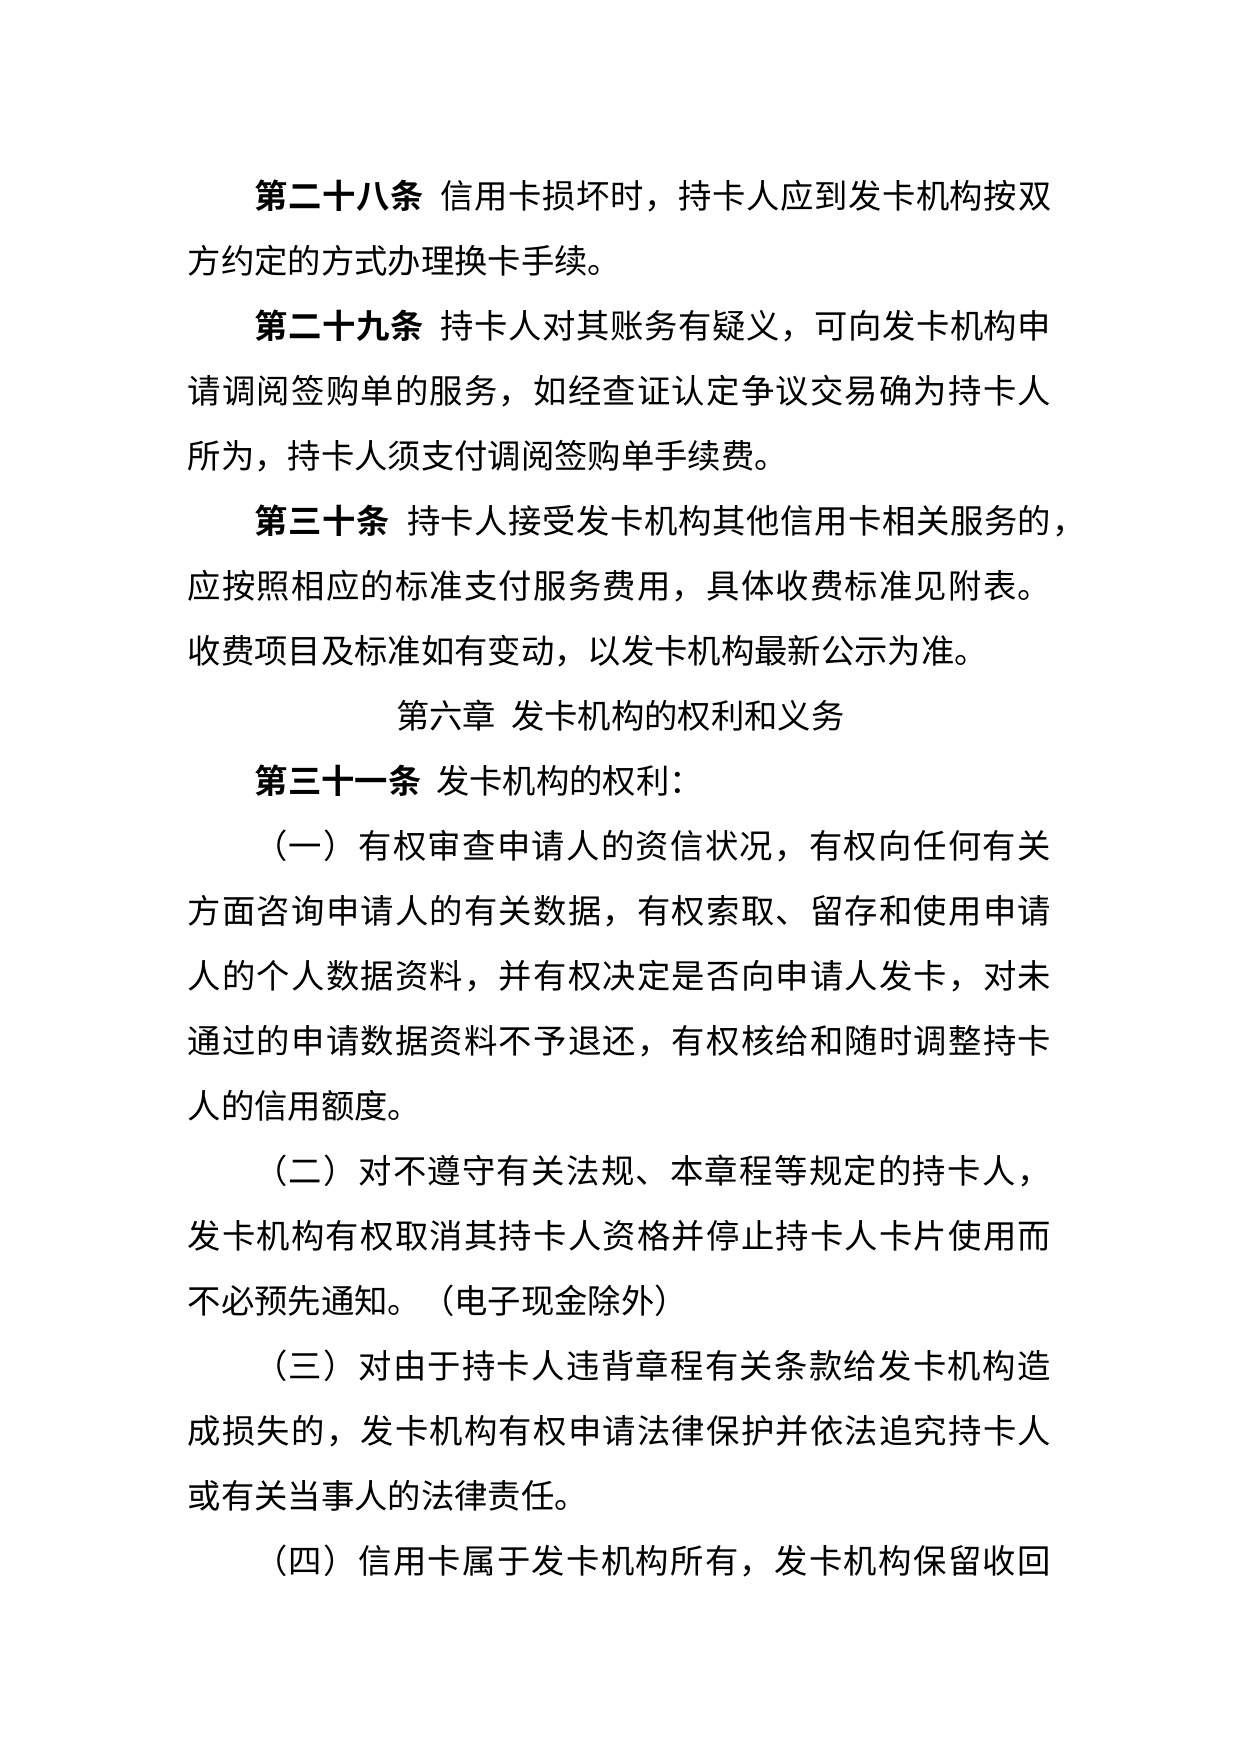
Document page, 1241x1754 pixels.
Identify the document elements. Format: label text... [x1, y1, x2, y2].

text 第二十八条 信用卡损坏时，持卡人应到发卡机构按双方约定的方式办理换卡手续。 [187, 162, 1053, 292]
text （三）对由于持卡人违背章程有关条款给发卡机构造成损失的，发卡机构有权申请法律保护并依法追究持卡人或有关当事人的法律责任。 [187, 1332, 1053, 1527]
text （二）对不遵守有关法规、本章程等规定的持卡人，发卡机构有权取消其持卡人资格并停止持卡人卡片使用而不必预先通知。（电子现金除外） [187, 1137, 1053, 1332]
text 第六章 发卡机构的权利和义务 [187, 682, 1053, 747]
text （一）有权审查申请人的资信状况，有权向任何有关方面咨询申请人的有关数据，有权索取、留存和使用申请人的个人数据资料，并有权决定是否向申请人发卡，对未通过的申请数据资料不予退还，有权核给和随时调整持卡人的信用额度。 [187, 812, 1053, 1137]
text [187, 1527, 1053, 1592]
text 第二十九条 持卡人对其账务有疑义，可向发卡机构申请调阅签购单的服务，如经查证认定争议交易确为持卡人所为，持卡人须支付调阅签购单手续费。 [187, 292, 1053, 487]
text 第三十一条 发卡机构的权利： [187, 747, 1053, 812]
text 第三十条 持卡人接受发卡机构其他信用卡相关服务的，应按照相应的标准支付服务费用，具体收费标准见附表。收费项目及标准如有变动，以发卡机构最新公示为准。 [187, 487, 1053, 682]
